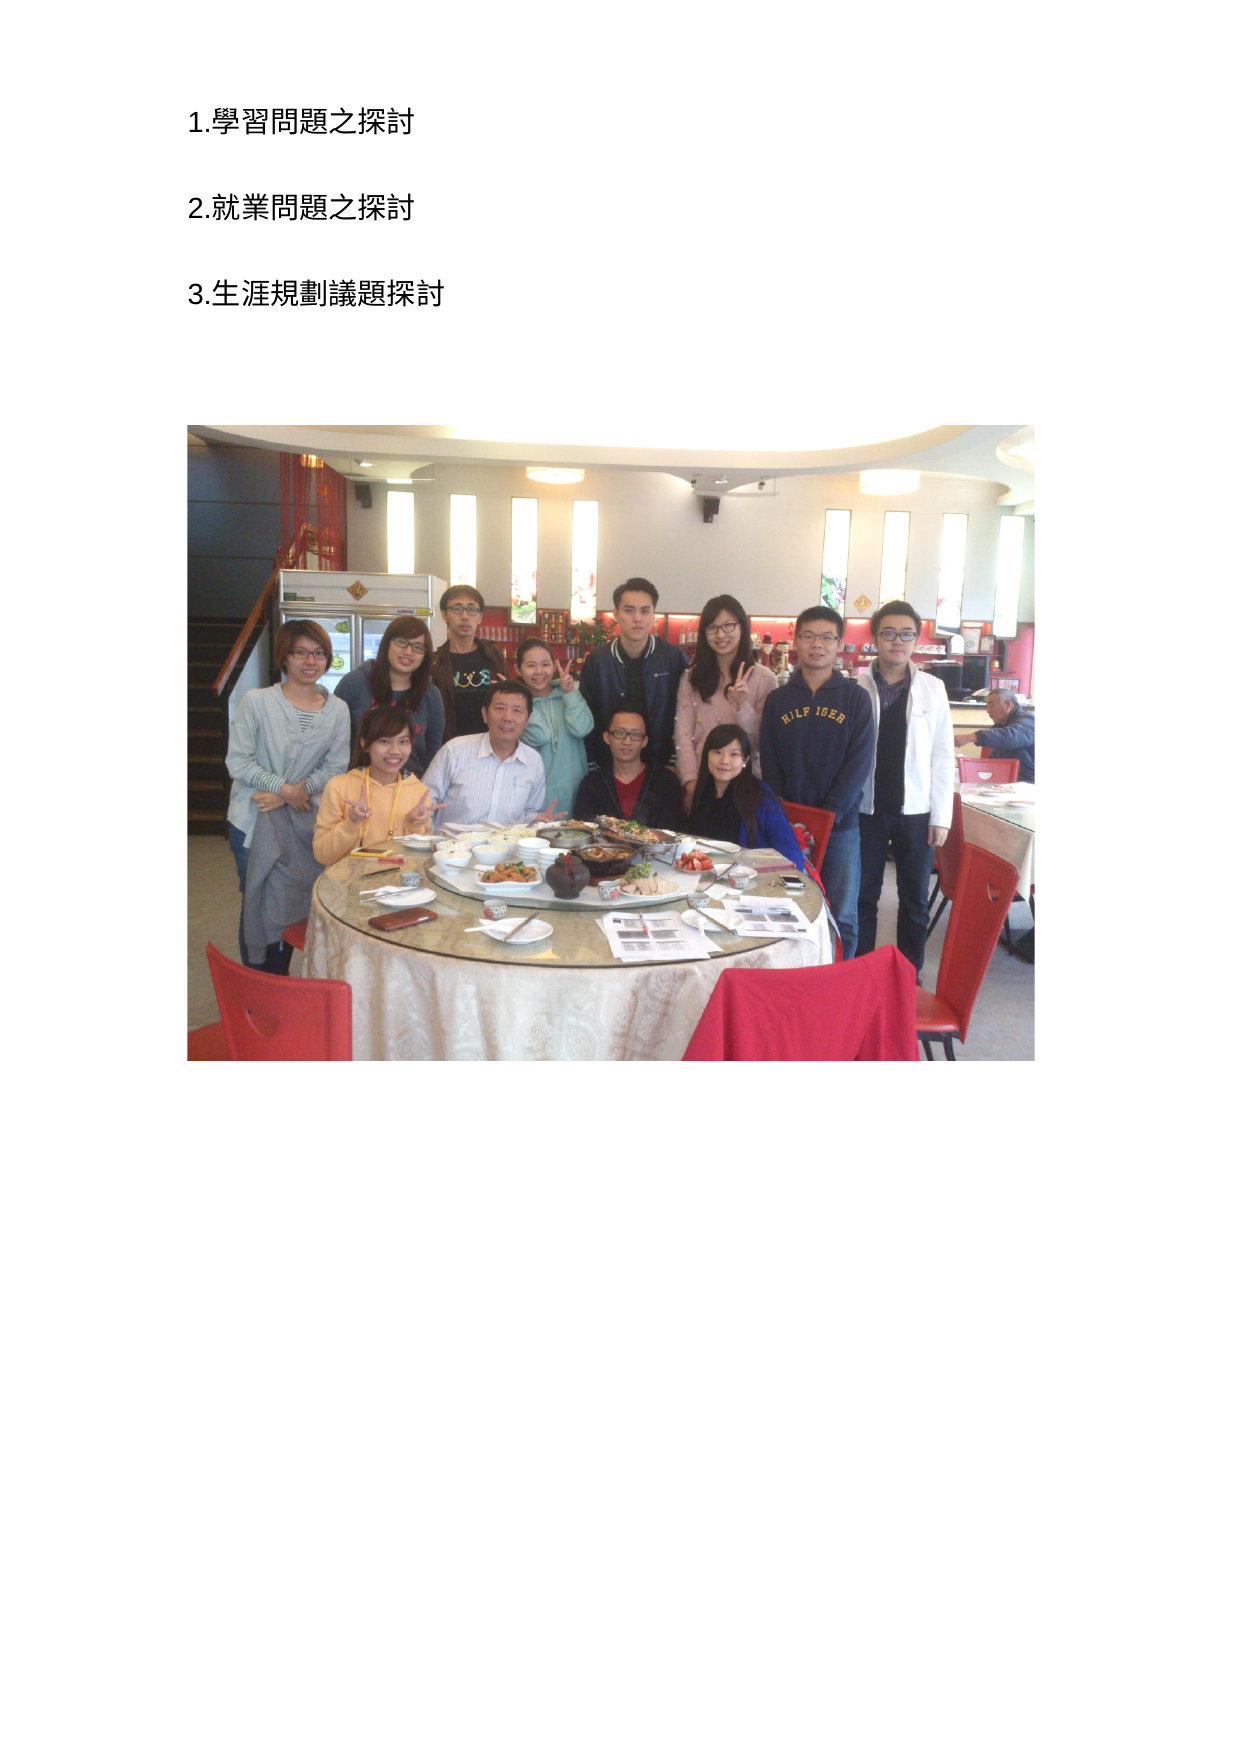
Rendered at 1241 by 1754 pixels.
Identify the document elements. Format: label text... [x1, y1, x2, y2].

picture [187, 425, 1035, 1061]
